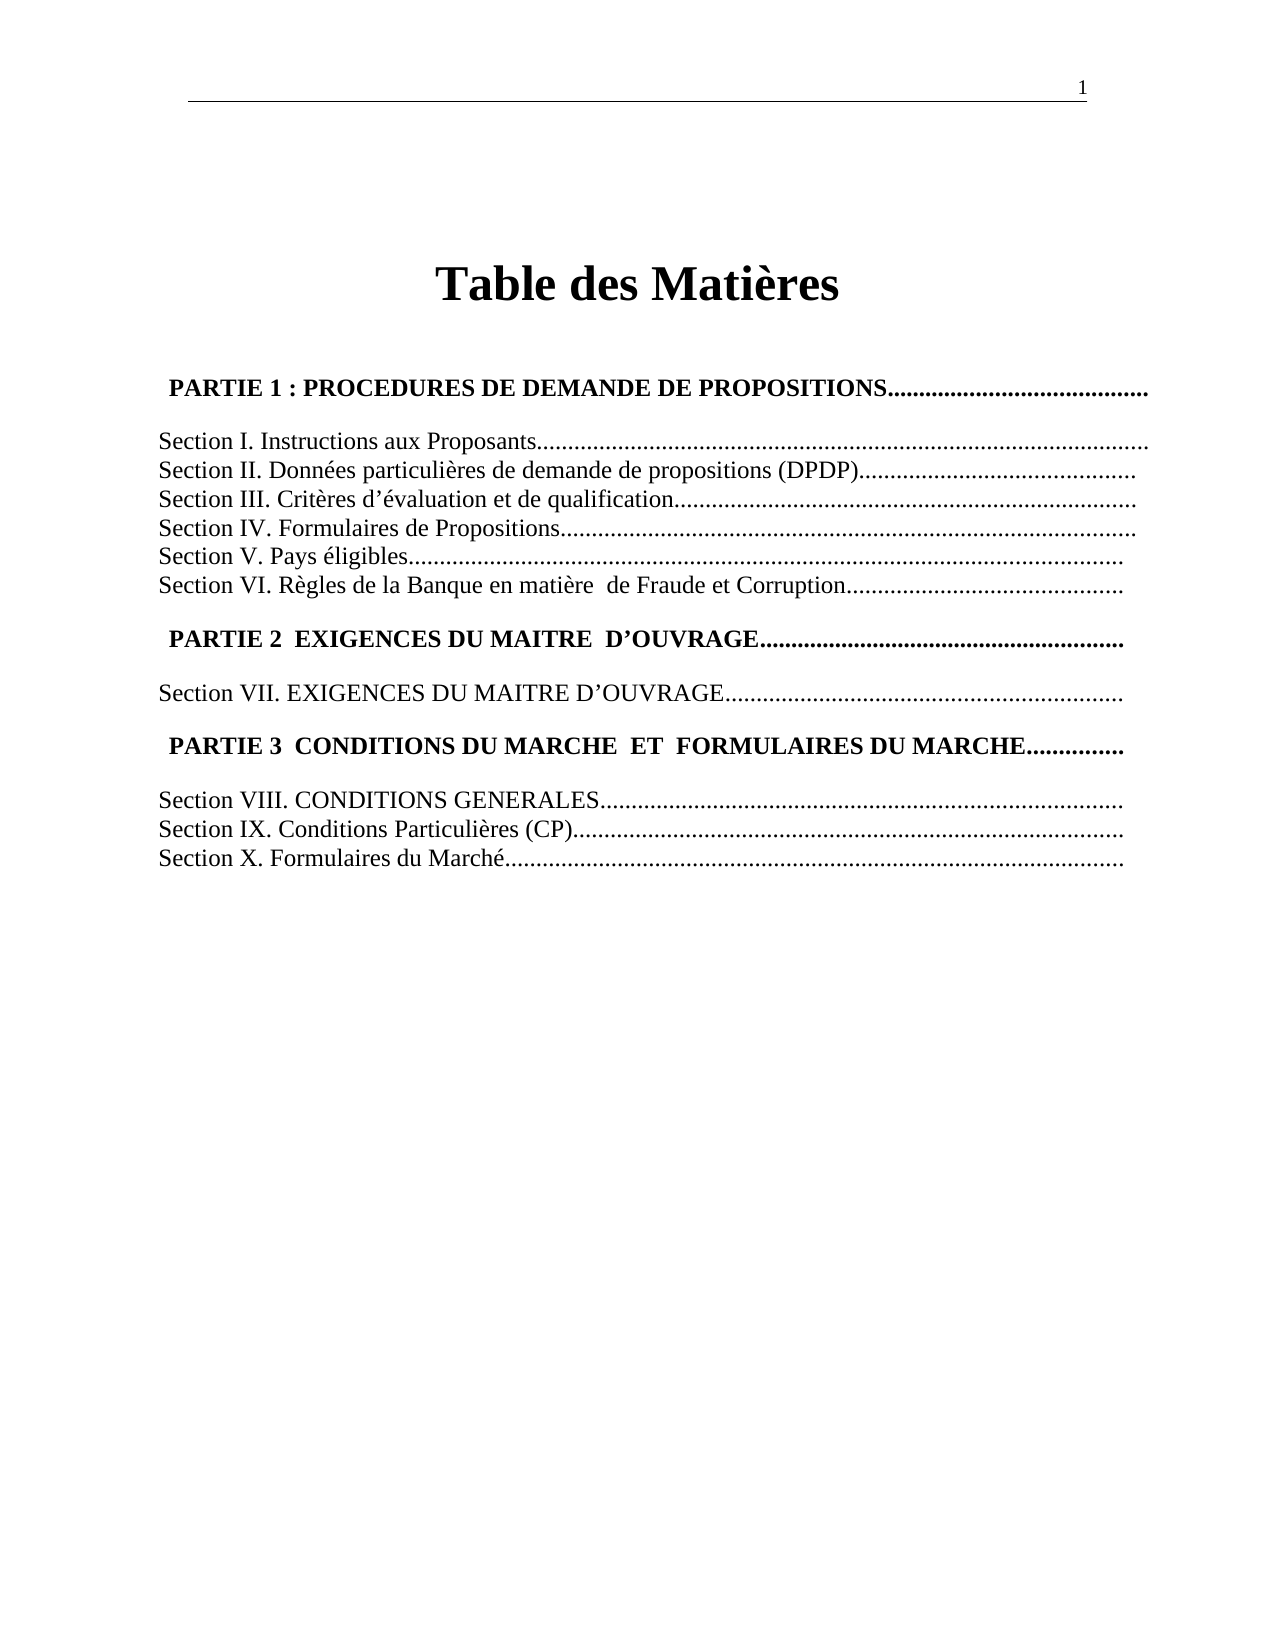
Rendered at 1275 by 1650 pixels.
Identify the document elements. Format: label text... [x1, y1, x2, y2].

text PARTIE 3 CONDITIONS DU MARCHE ET FORMULAIRES DU MARCHE 140 [169, 731, 1087, 760]
text Section II. Données particulières de demande de propositions (DPDP) 34 [158, 455, 1087, 484]
text Section III. Critères d’évaluation et de qualification 46 [158, 484, 1087, 513]
text Section IV. Formulaires de Propositions 53 [158, 513, 1087, 541]
text Section VIII. CONDITIONS GENERALES 141 [158, 785, 1087, 814]
text Section I. Instructions aux Proposants 3 [158, 426, 1087, 455]
text PARTIE 2 EXIGENCES DU MAITRE D’OUVRAGE 119 [169, 624, 1087, 653]
text Section V. Pays éligibles 115 [158, 541, 1087, 570]
text Section VI. Règles de la Banque en matière de Fraude et Corruption 116 [158, 570, 1087, 599]
text PARTIE 1 : PROCEDURES DE DEMANDE DE PROPOSITIONS 2 [169, 373, 1087, 401]
title Table des Matières [187, 253, 1087, 311]
text Section VII. EXIGENCES DU MAITRE D’OUVRAGE 120 [158, 678, 1087, 706]
text Section X. Formulaires du Marché 214 [158, 843, 1087, 871]
text Section IX. Conditions Particulières (CP) 142 [158, 814, 1087, 843]
